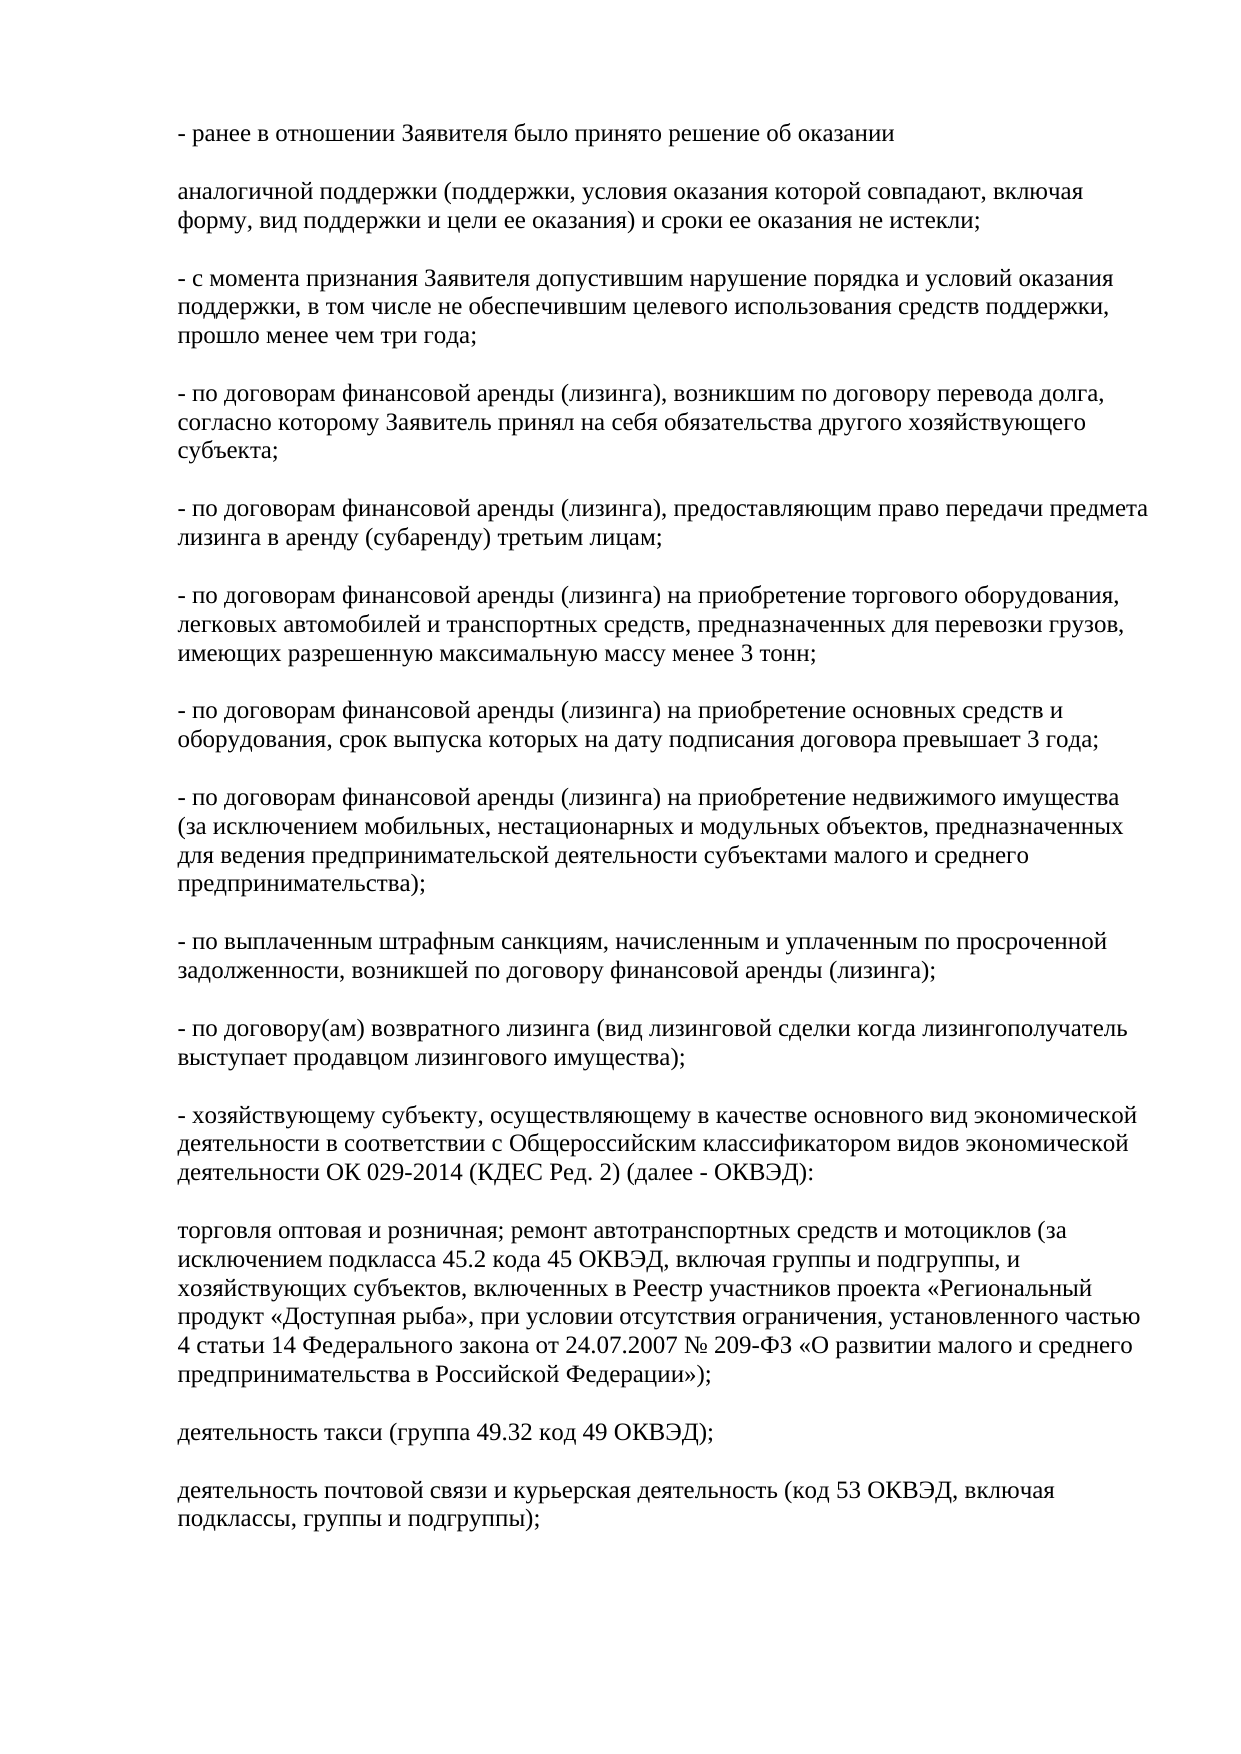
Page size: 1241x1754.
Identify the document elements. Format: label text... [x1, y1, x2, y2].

text - по выплаченным штрафным санкциям, начисленным и уплаченным по просроченной задолженности, возникшей по договору финансовой аренды (лизинга); [177, 926, 1152, 984]
text - по договорам финансовой аренды (лизинга), предоставляющим право передачи предмета лизинга в аренду (субаренду) третьим лицам; [177, 493, 1152, 551]
text торговля оптовая и розничная; ремонт автотранспортных средств и мотоциклов (за исключением подкласса 45.2 кода 45 ОКВЭД, включая группы и подгруппы, и хозяйствующих субъектов, включенных в Реестр участников проекта «Региональный продукт «Доступная рыба», при условии отсутствия ограничения, установленного частью 4 статьи 14 Федерального закона от 24.07.2007 № 209-ФЗ «О развитии малого и среднего предпринимательства в Российской Федерации»); [177, 1215, 1152, 1388]
text - хозяйствующему субъекту, осуществляющему в качестве основного вид экономической деятельности в соответствии с Общероссийским классификатором видов экономической деятельности ОК 029-2014 (КДЕС Ред. 2) (далее - ОКВЭД): [177, 1100, 1152, 1186]
text - по договорам финансовой аренды (лизинга) на приобретение недвижимого имущества (за исключением мобильных, нестационарных и модульных объектов, предназначенных для ведения предпринимательской деятельности субъектами малого и среднего предпринимательства); [177, 782, 1152, 897]
text деятельность такси (группа 49.32 код 49 ОКВЭД); [177, 1417, 1152, 1446]
text деятельность почтовой связи и курьерская деятельность (код 53 ОКВЭД, включая подклассы, группы и подгруппы); [177, 1475, 1152, 1532]
text - ранее в отношении Заявителя было принято решение об оказании [177, 118, 1152, 147]
text - с момента признания Заявителя допустившим нарушение порядка и условий оказания поддержки, в том числе не обеспечившим целевого использования средств поддержки, прошло менее чем три года; [177, 263, 1152, 349]
text - по договору(ам) возвратного лизинга (вид лизинговой сделки когда лизингополучатель выступает продавцом лизингового имущества); [177, 1013, 1152, 1071]
text - по договорам финансовой аренды (лизинга) на приобретение основных средств и оборудования, срок выпуска которых на дату подписания договора превышает 3 года; [177, 696, 1152, 753]
text - по договорам финансовой аренды (лизинга), возникшим по договору перевода долга, согласно которому Заявитель принял на себя обязательства другого хозяйствующего субъекта; [177, 378, 1152, 464]
text - по договорам финансовой аренды (лизинга) на приобретение торгового оборудования, легковых автомобилей и транспортных средств, предназначенных для перевозки грузов, имеющих разрешенную максимальную массу менее 3 тонн; [177, 580, 1152, 666]
text аналогичной поддержки (поддержки, условия оказания которой совпадают, включая форму, вид поддержки и цели ее оказания) и сроки ее оказания не истекли; [177, 176, 1152, 233]
